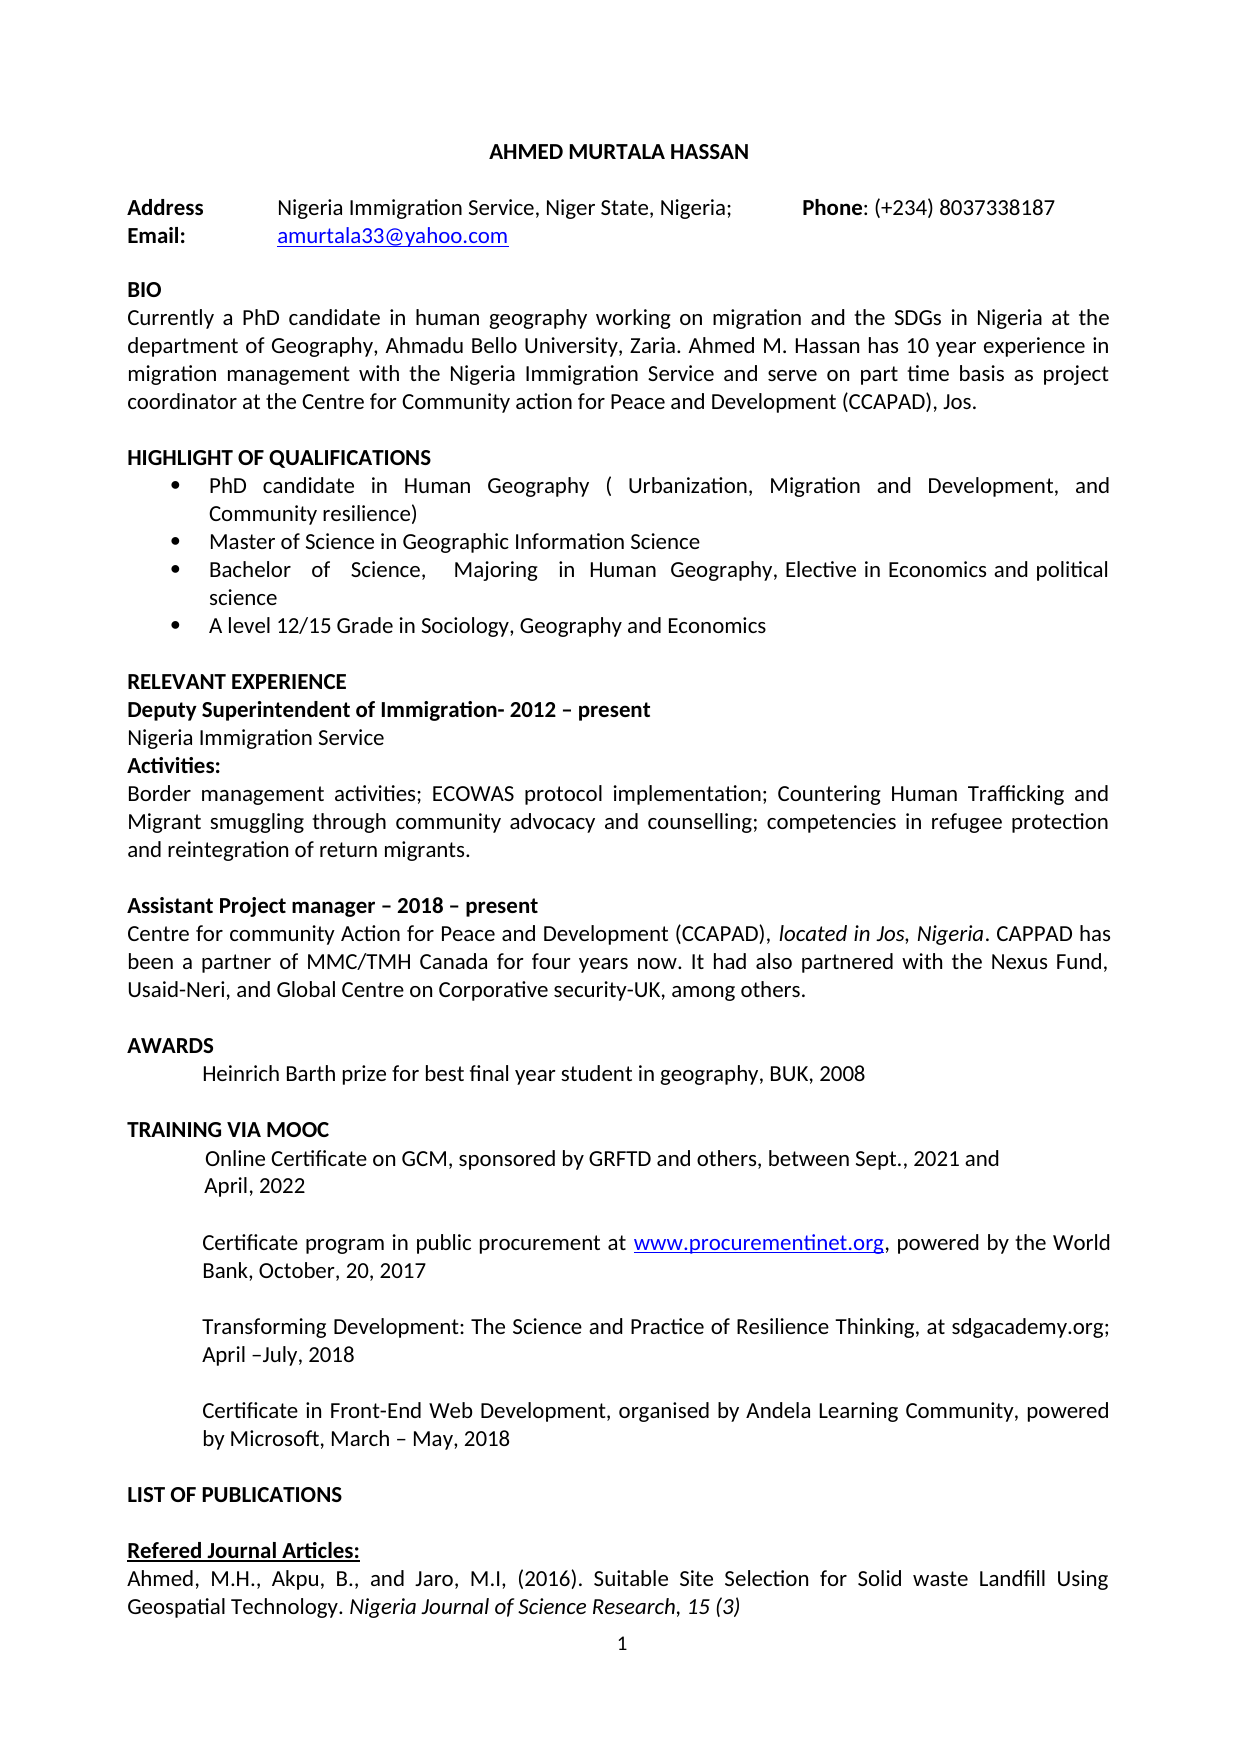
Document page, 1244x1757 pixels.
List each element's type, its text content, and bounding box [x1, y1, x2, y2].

text AHMED MURTALA HASSAN [127, 137, 1111, 166]
text Assistant Project manager – 2018 – present [127, 891, 1111, 919]
text April, 2022 [127, 1172, 1111, 1200]
text Address Nigeria Immigration Service, Niger State, Nigeria; Phone: (+234) 8037338187 [127, 193, 1111, 222]
text Ahmed, M.H., Akpu, B., and Jaro, M.I, (2016). Suitable Site Selection for Solid waste Landfill Using Geospatial Technology. Nigeria Journal of Science Research, 15 (3) [127, 1564, 1111, 1620]
text Transforming Development: The Science and Practice of Resilience Thinking, at sdgacademy.org; April –July, 2018 [202, 1312, 1111, 1368]
text Border management activities; ECOWAS protocol implementation; Countering Human Trafficking and Migrant smuggling through community advocacy and counselling; competencies in refugee protection and reintegration of return migrants. [127, 779, 1111, 863]
text Heinrich Barth prize for best final year student in geography, BUK, 2008 [127, 1059, 1111, 1088]
list A level 12/15 Grade in Sociology, Geography and Economics [171, 611, 1111, 639]
text Online Certificate on GCM, sponsored by GRFTD and others, between Sept., 2021 and [127, 1144, 1111, 1172]
text Refered Journal Articles: [127, 1536, 1111, 1564]
text TRAINING VIA MOOC [127, 1116, 1111, 1144]
text BIO [127, 275, 1111, 303]
text Nigeria Immigration Service [127, 723, 1111, 751]
text AWARDS [127, 1032, 1117, 1059]
text LIST OF PUBLICATIONS [127, 1480, 1111, 1508]
text Email: amurtala33@yahoo.com [127, 222, 1111, 249]
text Deputy Superintendent of Immigration- 2012 – present [127, 695, 1111, 723]
text Activities: [127, 751, 1111, 779]
list Bachelor of Science, Majoring in Human Geography, Elective in Economics and political science [171, 555, 1111, 611]
text Certificate program in public procurement at www.procurementinet.org, powered by the World Bank, October, 20, 2017 [202, 1228, 1111, 1284]
text Certificate in Front-End Web Development, organised by Andela Learning Community, powered by Microsoft, March – May, 2018 [202, 1396, 1111, 1452]
list PhD candidate in Human Geography ( Urbanization, Migration and Development, and Community resilience) [171, 471, 1111, 527]
text Centre for community Action for Peace and Development (CCAPAD), located in Jos, Nigeria. CAPPAD has been a partner of MMC/TMH Canada for four years now. It had also partnered with the Nexus Fund, Usaid-Neri, and Global Centre on Corporative security-UK, among others. [127, 919, 1111, 1003]
list Master of Science in Geographic Information Science [171, 527, 1111, 555]
text Currently a PhD candidate in human geography working on migration and the SDGs in Nigeria at the department of Geography, Ahmadu Bello University, Zaria. Ahmed M. Hassan has 10 year experience in migration management with the Nigeria Immigration Service and serve on part time basis as project coordinator at the Centre for Community action for Peace and Development (CCAPAD), Jos. [127, 303, 1111, 415]
text HIGHLIGHT OF QUALIFICATIONS [127, 443, 1111, 471]
text RELEVANT EXPERIENCE [127, 667, 1111, 695]
